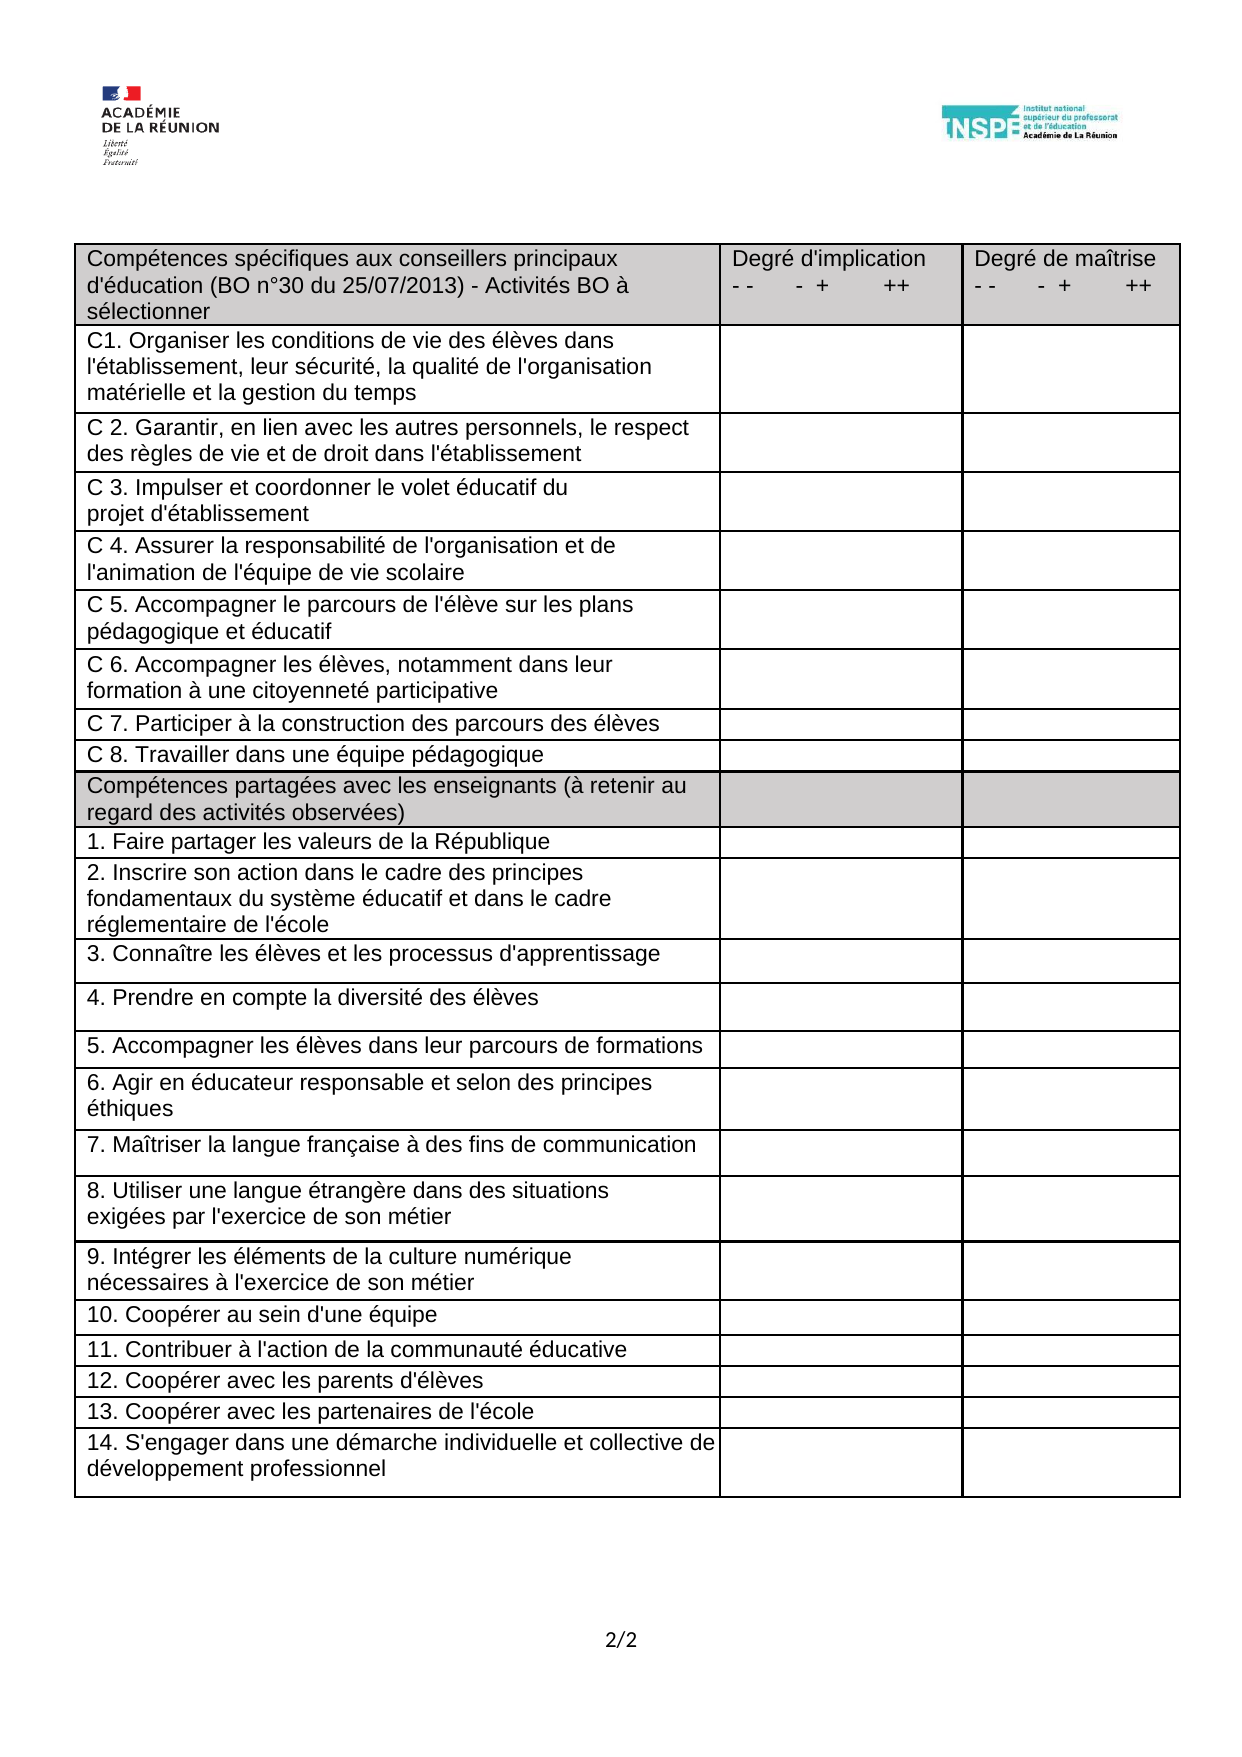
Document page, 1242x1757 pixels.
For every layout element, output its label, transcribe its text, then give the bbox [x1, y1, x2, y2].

picture [929, 92, 1130, 151]
table_cell 11. Contribuer à l'action de la communauté éducative [76, 1336, 719, 1365]
table_cell [964, 1336, 1179, 1365]
table_cell [721, 532, 961, 589]
table_cell 12. Coopérer avec les parents d'élèves [76, 1367, 719, 1396]
table_cell C 4. Assurer la responsabilité de l'organisation et de l'animation de l'équipe de vie scolaire [76, 532, 719, 589]
table_cell [721, 1243, 961, 1298]
table_cell [721, 1032, 961, 1067]
table_header Degré de maîtrise - - - + ++ [964, 245, 1179, 324]
table_cell 13. Coopérer avec les partenaires de l'école [76, 1398, 719, 1427]
table_cell 2. Inscrire son action dans le cadre des principes fondamentaux du système éducatif et dans le cadre réglementaire de l'école [76, 859, 719, 938]
table_cell [964, 1069, 1179, 1129]
table_cell [964, 473, 1179, 530]
table_cell [964, 859, 1179, 938]
table_cell [964, 741, 1179, 770]
table_cell [964, 984, 1179, 1030]
table_cell [964, 828, 1179, 857]
table_cell [721, 1367, 961, 1396]
table_cell [721, 859, 961, 938]
table_cell [721, 1301, 961, 1334]
table_cell [721, 591, 961, 648]
table_cell 9. Intégrer les éléments de la culture numérique nécessaires à l'exercice de son métier [76, 1243, 719, 1298]
table_cell [964, 940, 1179, 982]
table_cell [964, 710, 1179, 739]
table_cell [964, 1243, 1179, 1298]
table_cell C 2. Garantir, en lien avec les autres personnels, le respect des règles de vie et de droit dans l'établissement [76, 414, 719, 471]
table_cell 4. Prendre en compte la diversité des élèves [76, 984, 719, 1030]
table_cell C1. Organiser les conditions de vie des élèves dans l'établissement, leur sécurité, la qualité de l'organisation matérielle et la gestion du temps [76, 326, 719, 412]
table_cell [964, 414, 1179, 471]
table_cell 8. Utiliser une langue étrangère dans des situations exigées par l'exercice de son métier [76, 1177, 719, 1240]
table_cell [721, 326, 961, 412]
table_cell 6. Agir en éducateur responsable et selon des principes éthiques [76, 1069, 719, 1129]
table_cell [964, 591, 1179, 648]
table_cell [964, 1301, 1179, 1334]
table_cell [721, 828, 961, 857]
table_cell [721, 984, 961, 1030]
table_cell 5. Accompagner les élèves dans leur parcours de formations [76, 1032, 719, 1067]
table_cell Compétences partagées avec les enseignants (à retenir au regard des activités observées) [76, 773, 719, 826]
table_cell [964, 1032, 1179, 1067]
table_cell [964, 773, 1179, 826]
table_cell 3. Connaître les élèves et les processus d'apprentissage [76, 940, 719, 982]
table_cell 10. Coopérer au sein d'une équipe [76, 1301, 719, 1334]
table_cell 7. Maîtriser la langue française à des fins de communication [76, 1131, 719, 1174]
table_cell [964, 532, 1179, 589]
table_cell [964, 1398, 1179, 1427]
table_cell [721, 473, 961, 530]
table_cell [721, 940, 961, 982]
table_cell [964, 1177, 1179, 1240]
table_header Compétences spécifiques aux conseillers principaux d'éducation (BO n°30 du 25/07/2013) - Activités BO à sélectionner [76, 245, 719, 324]
table_cell [964, 326, 1179, 412]
table_cell [721, 650, 961, 708]
table_cell [721, 1131, 961, 1174]
table_cell [721, 1429, 961, 1496]
table_cell C 7. Participer à la construction des parcours des élèves [76, 710, 719, 739]
table_cell [964, 1367, 1179, 1396]
table_cell [721, 1336, 961, 1365]
table_cell [964, 1131, 1179, 1174]
table_header Degré d'implication - - - + ++ [721, 245, 961, 324]
table_cell C 3. Impulser et coordonner le volet éducatif du projet d'établissement [76, 473, 719, 530]
table_cell [721, 773, 961, 826]
table_cell C 6. Accompagner les élèves, notamment dans leur formation à une citoyenneté participative [76, 650, 719, 708]
table_cell [964, 650, 1179, 708]
table_cell C 5. Accompagner le parcours de l'élève sur les plans pédagogique et éducatif [76, 591, 719, 648]
table_cell [721, 1069, 961, 1129]
table_cell [721, 414, 961, 471]
table_cell 14. S'engager dans une démarche individuelle et collective de développement professionnel [76, 1429, 719, 1496]
table_cell [721, 1398, 961, 1427]
table_cell C 8. Travailler dans une équipe pédagogique [76, 741, 719, 770]
table_cell [721, 710, 961, 739]
picture [92, 70, 251, 178]
table_cell [721, 1177, 961, 1240]
table_cell 1. Faire partager les valeurs de la République [76, 828, 719, 857]
table_cell [721, 741, 961, 770]
table_cell [964, 1429, 1179, 1496]
